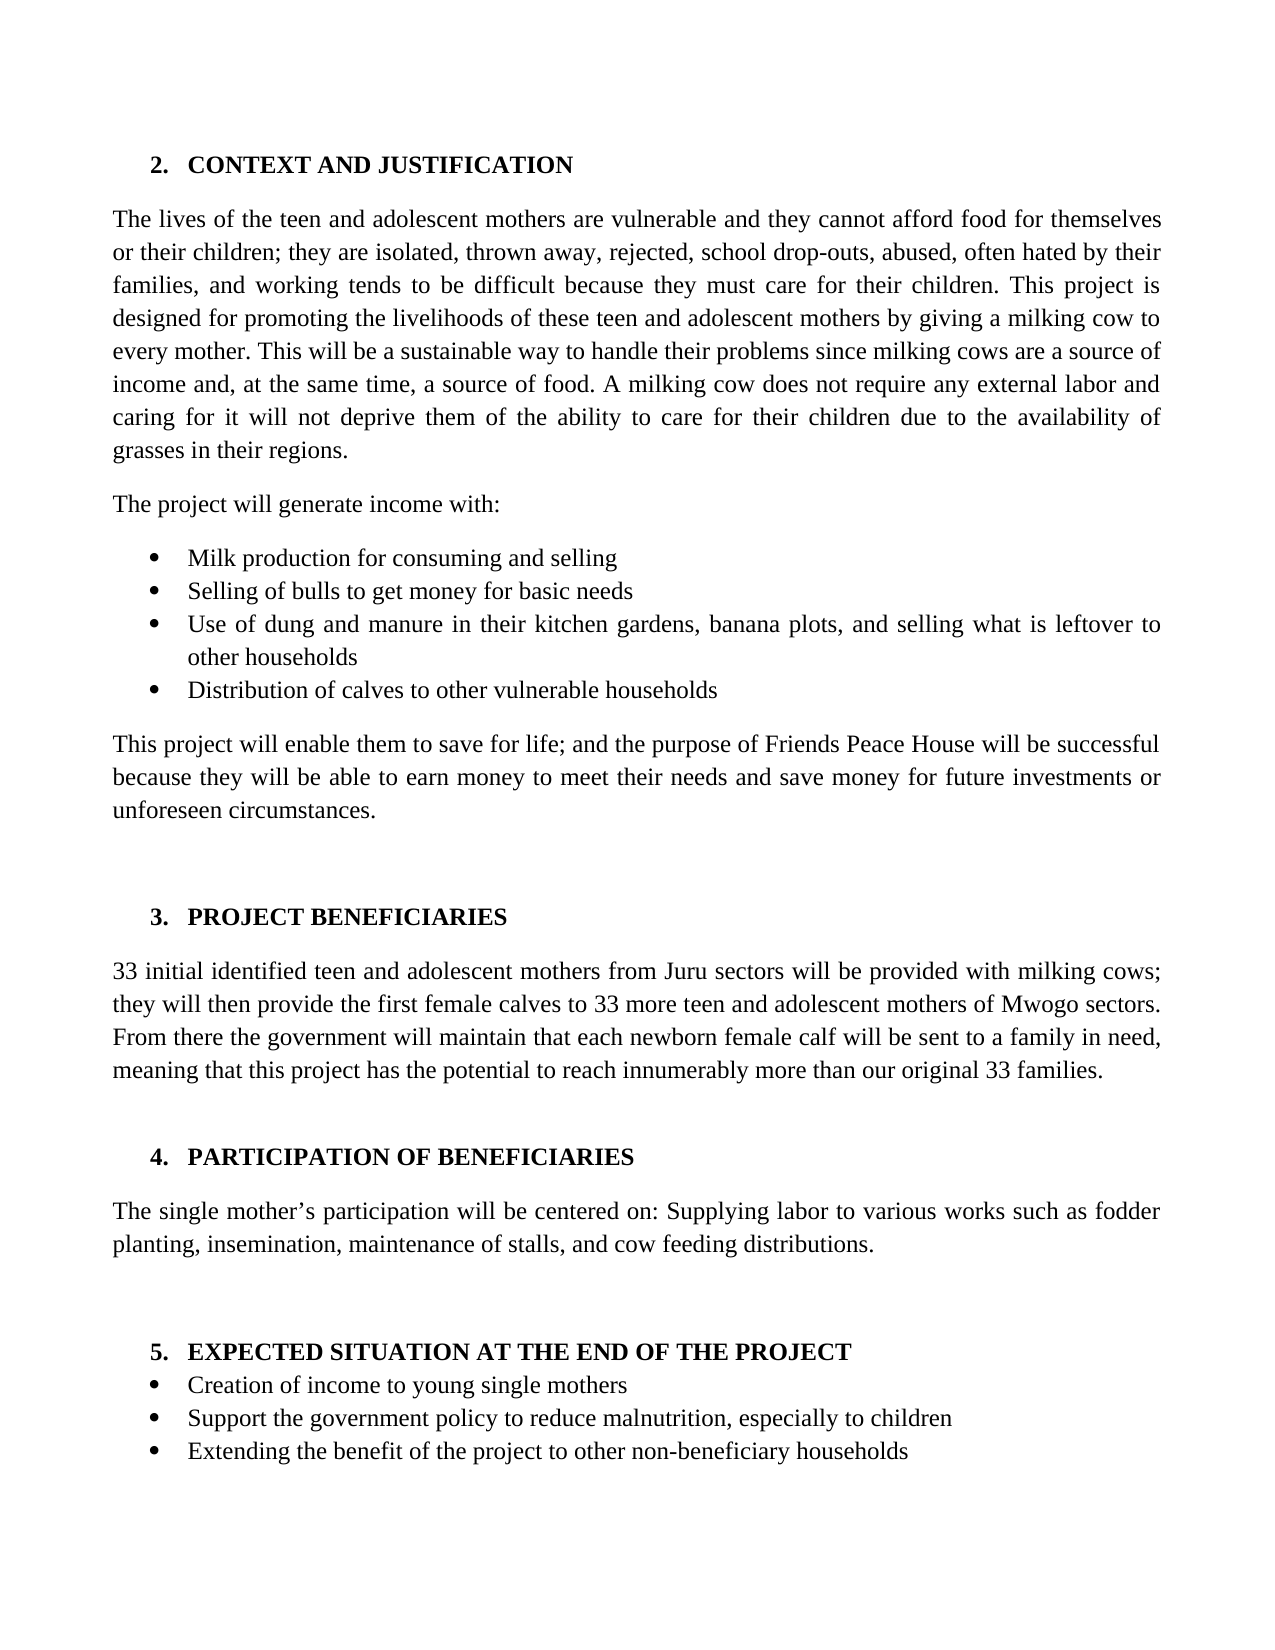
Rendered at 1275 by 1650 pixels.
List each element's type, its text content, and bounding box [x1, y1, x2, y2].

list Distribution of calves to other vulnerable households [150, 675, 1162, 703]
list Extending the benefit of the project to other non-beneficiary households [150, 1436, 1162, 1464]
list PROJECT BENEFICIARIES [150, 902, 1162, 931]
list Use of dung and manure in their kitchen gardens, banana plots, and selling what is leftover to other households [150, 609, 1162, 671]
text The lives of the teen and adolescent mothers are vulnerable and they cannot afford food for themselves or their children; they are isolated, thrown away, rejected, school drop-outs, abused, often hated by their families, and working tends to be difficult because they must care for their children. This project is designed for promoting the livelihoods of these teen and adolescent mothers by giving a milking cow to every mother. This will be a sustainable way to handle their problems since milking cows are a source of income and, at the same time, a source of food. A milking cow does not require any external labor and caring for it will not deprive them of the ability to care for their children due to the availability of grasses in their regions. [112, 204, 1162, 464]
text 33 initial identified teen and adolescent mothers from Juru sectors will be provided with milking cows; they will then provide the first female calves to 33 more teen and adolescent mothers of Mwogo sectors. From there the government will maintain that each newborn female calf will be sent to a family in need, meaning that this project has the potential to reach innumerably more than our original 33 families. [112, 956, 1162, 1084]
list PARTICIPATION OF BENEFICIARIES [150, 1142, 1162, 1171]
list Creation of income to young single mothers [150, 1370, 1162, 1398]
text The project will generate income with: [112, 489, 1162, 518]
text This project will enable them to save for life; and the purpose of Friends Peace House will be successful because they will be able to earn money to meet their needs and save money for future investments or unforeseen circumstances. [112, 729, 1162, 823]
text The single mother’s participation will be centered on: Supplying labor to various works such as fodder planting, insemination, maintenance of stalls, and cow feeding distributions. [112, 1196, 1162, 1258]
list CONTEXT AND JUSTIFICATION [150, 150, 1162, 179]
list EXPECTED SITUATION AT THE END OF THE PROJECT [150, 1337, 1162, 1366]
list Support the government policy to reduce malnutrition, especially to children [150, 1403, 1162, 1432]
list Selling of bulls to get money for basic needs [150, 576, 1162, 604]
list Milk production for consuming and selling [150, 543, 1162, 571]
